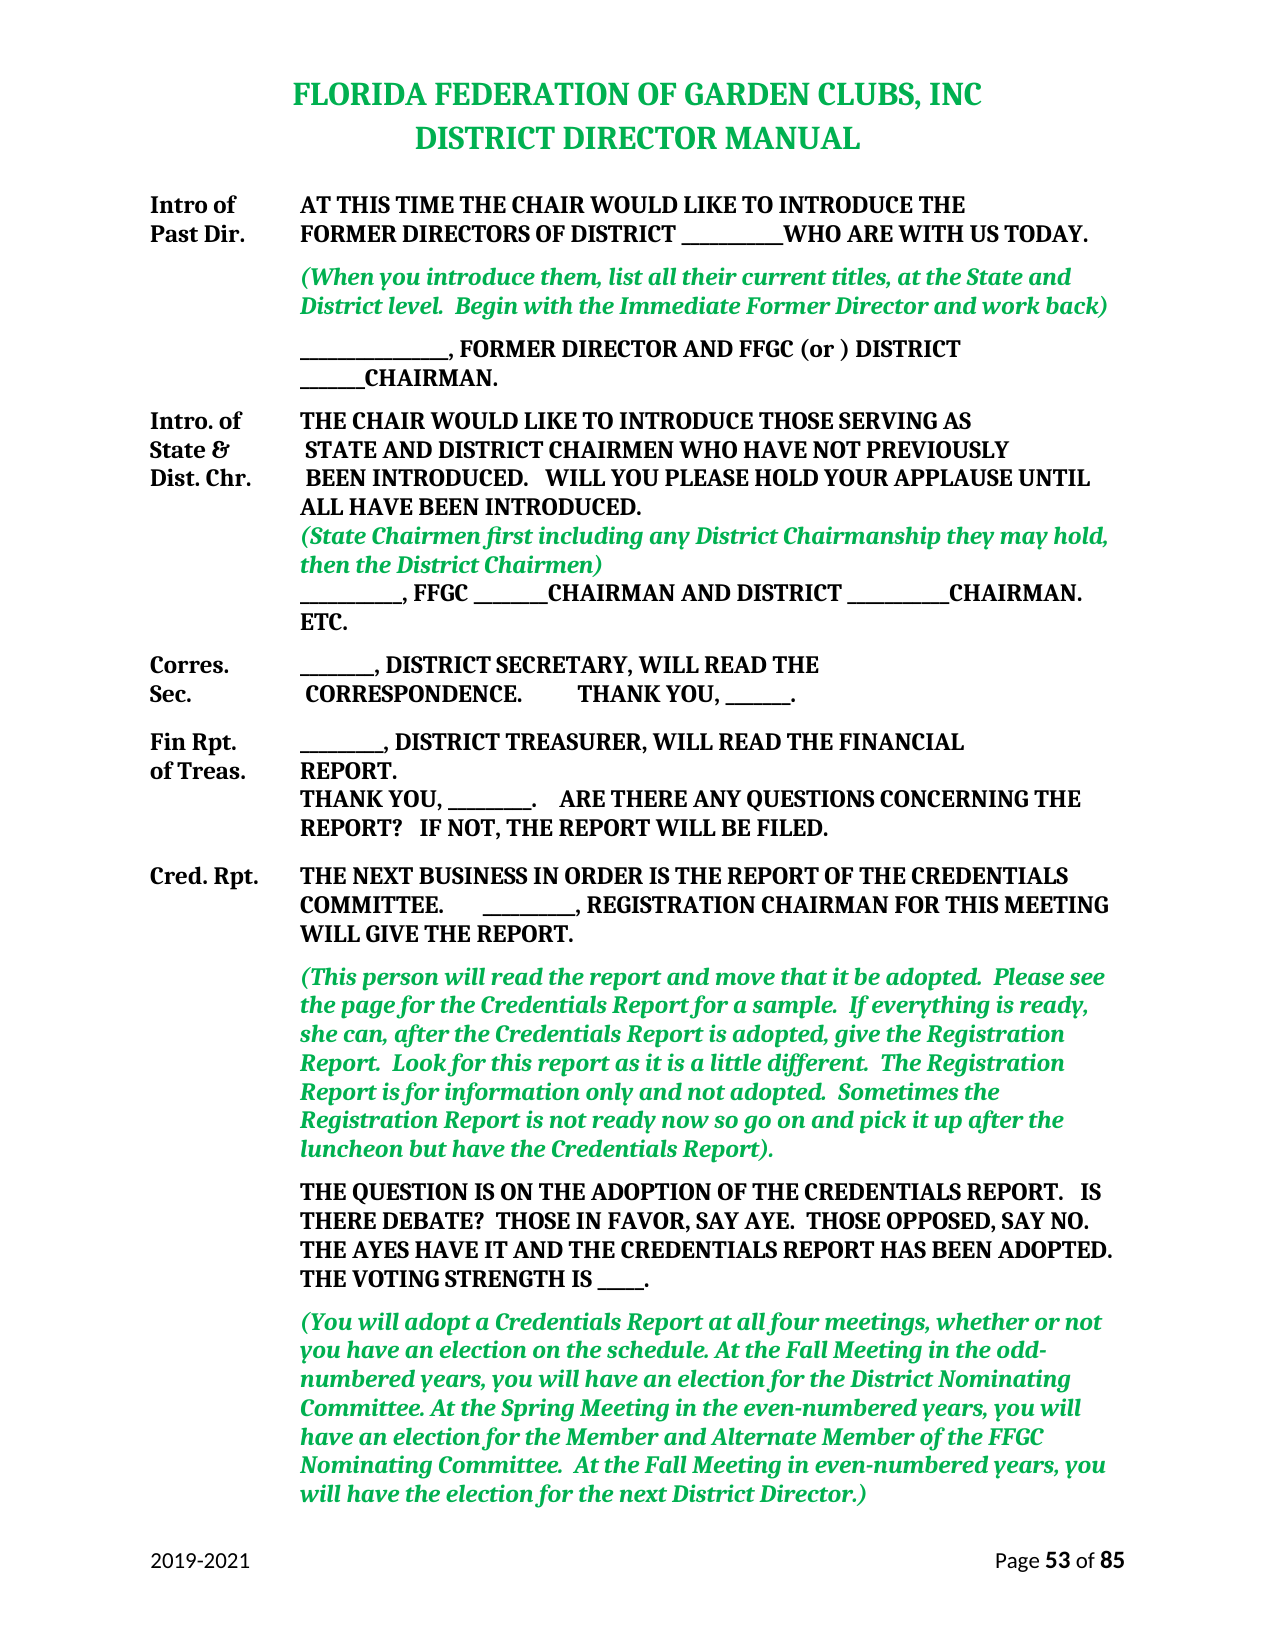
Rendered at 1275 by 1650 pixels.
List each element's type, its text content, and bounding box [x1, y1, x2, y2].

text THANK YOU, _________. ARE THERE ANY QUESTIONS CONCERNING THE REPORT? IF NOT, THE REPORT WILL BE FILED. [300, 785, 1125, 843]
text Corres. ________, DISTRICT SECRETARY, WILL READ THE [150, 651, 1125, 680]
text (This person will read the report and move that it be adopted. Please see the page for the Credentials Report for a sample. If everything is ready, she can, after the Credentials Report is adopted, give the Registration Report. Look for this report as it is a little different. The Registration Report is for information only and not adopted. Sometimes the Registration Report is not ready now so go on and pick it up after the luncheon but have the Credentials Report). [300, 963, 1125, 1164]
text Sec. CORRESPONDENCE. THANK YOU, _______. [150, 680, 1125, 709]
text State & STATE AND DISTRICT CHAIRMEN WHO HAVE NOT PREVIOUSLY [150, 436, 1125, 464]
text (You will adopt a Credentials Report at all four meetings, whether or not you have an election on the schedule. At the Fall Meeting in the odd-numbered years, you will have an election for the District Nominating Committee. At the Spring Meeting in the even-numbered years, you will have an election for the Member and Alternate Member of the FFGC Nominating Committee. At the Fall Meeting in even-numbered years, you will have the election for the next District Director.) [300, 1308, 1125, 1509]
text ________________, FORMER DIRECTOR AND FFGC (or ) DISTRICT _______CHAIRMAN. [300, 335, 1125, 392]
text Intro. of THE CHAIR WOULD LIKE TO INTRODUCE THOSE SERVING AS [150, 407, 1125, 436]
text of Treas. REPORT. [150, 757, 1125, 785]
text Intro of AT THIS TIME THE CHAIR WOULD LIKE TO INTRODUCE THE [150, 191, 1125, 220]
text Past Dir. FORMER DIRECTORS OF DISTRICT ___________WHO ARE WITH US TODAY. [150, 220, 1125, 249]
text ___________, FFGC ________CHAIRMAN AND DISTRICT ___________CHAIRMAN. ETC. [300, 579, 1125, 637]
text Fin Rpt. _________, DISTRICT TREASURER, WILL READ THE FINANCIAL [150, 728, 1125, 757]
text Dist. Chr. BEEN INTRODUCED. WILL YOU PLEASE HOLD YOUR APPLAUSE UNTIL ALL HAVE BEEN INTRODUCED. [150, 464, 1125, 522]
text (State Chairmen first including any District Chairmanship they may hold, then the District Chairmen) [300, 522, 1125, 579]
text Cred. Rpt. THE NEXT BUSINESS IN ORDER IS THE REPORT OF THE CREDENTIALS COMMITTEE. __________, REGISTRATION CHAIRMAN FOR THIS MEETING WILL GIVE THE REPORT. [150, 862, 1125, 948]
text THE QUESTION IS ON THE ADOPTION OF THE CREDENTIALS REPORT. IS THERE DEBATE? THOSE IN FAVOR, SAY AYE. THOSE OPPOSED, SAY NO. THE AYES HAVE IT AND THE CREDENTIALS REPORT HAS BEEN ADOPTED. THE VOTING STRENGTH IS _____. [300, 1178, 1125, 1293]
text (When you introduce them, list all their current titles, at the State and District level. Begin with the Immediate Former Director and work back) [300, 263, 1125, 321]
